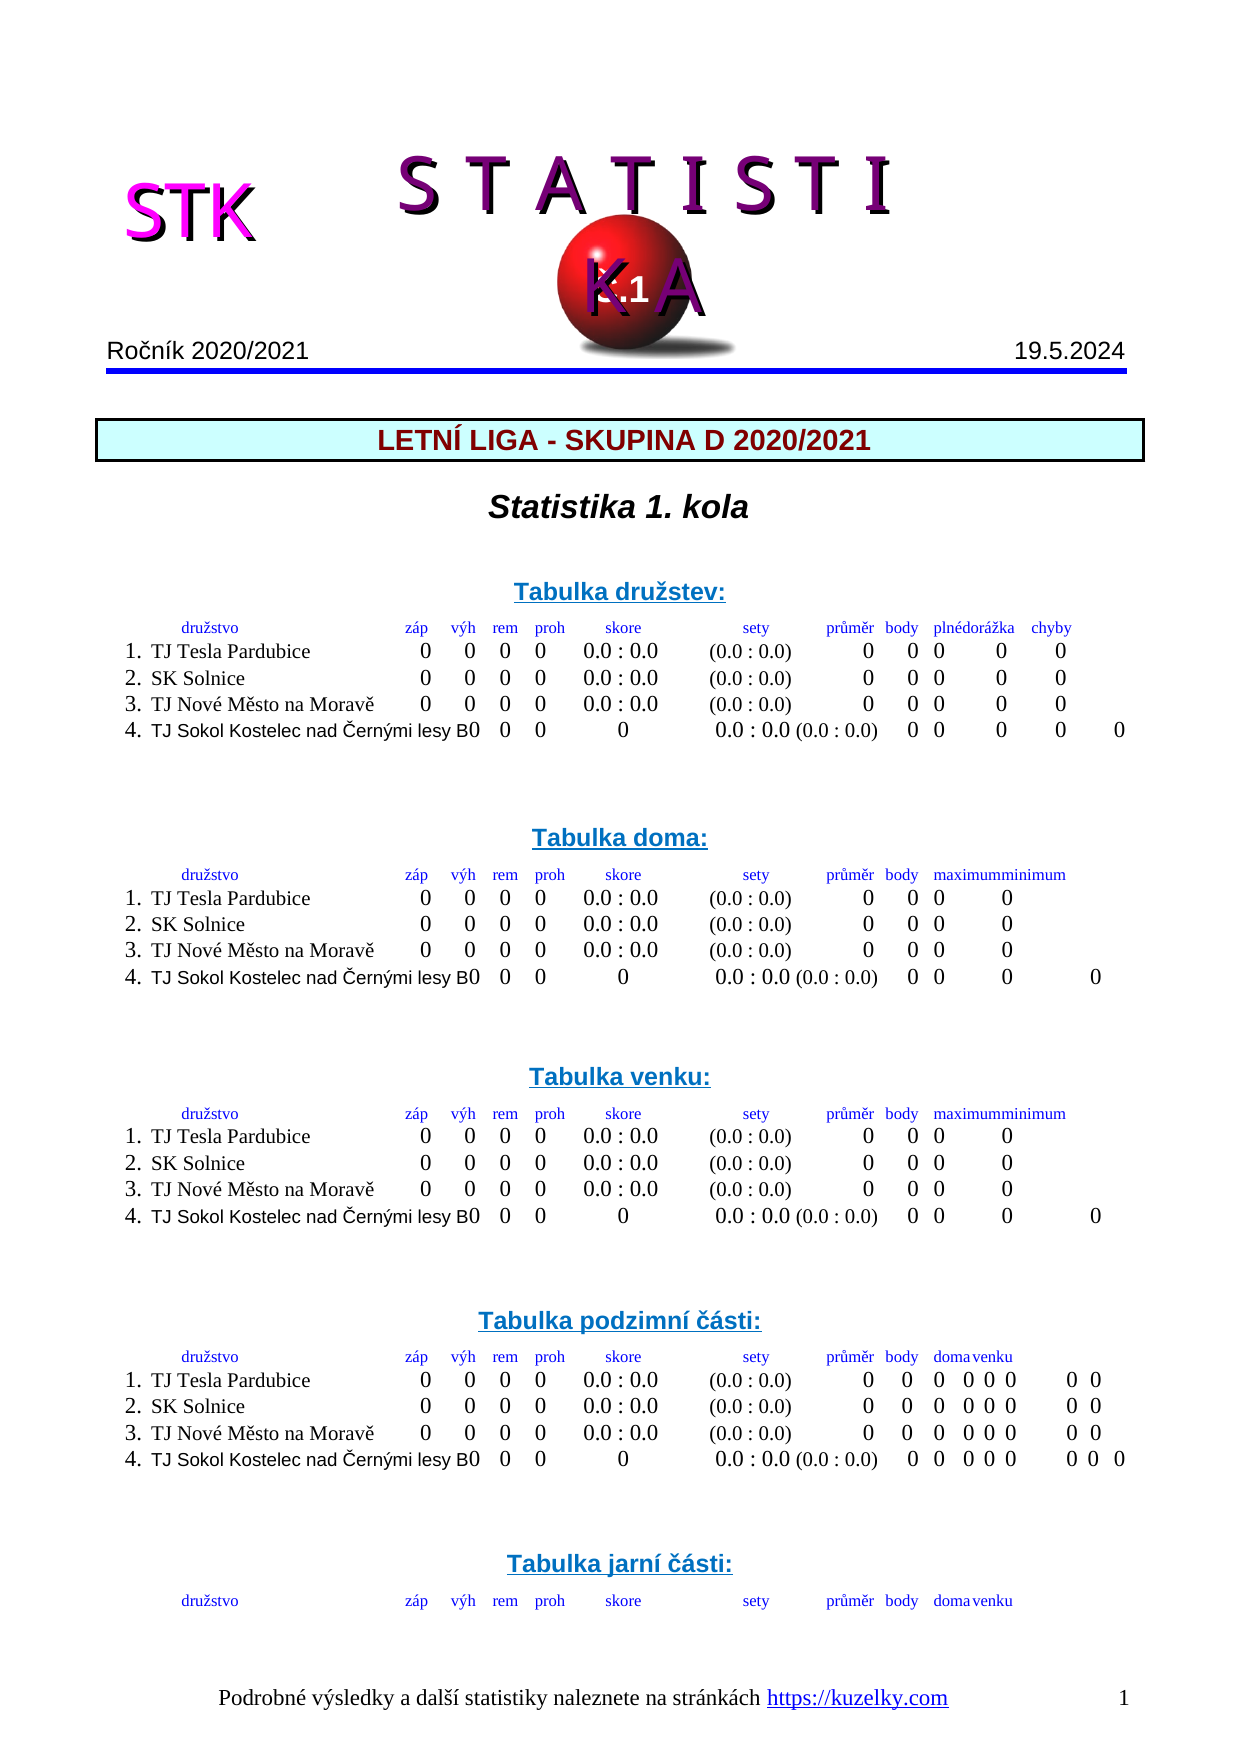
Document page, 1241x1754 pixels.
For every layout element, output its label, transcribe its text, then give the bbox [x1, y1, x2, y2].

text družstvo záp výh rem proh skore sety průměr body maximum minimum [106, 865, 1134, 884]
subtitle Letní liga - skupina D 2020/2021 [98, 421, 1142, 459]
text 2. SK Solnice 0 0 0 0 0.0 : 0.0 (0.0 : 0.0) 0 0 0 0 [106, 1149, 1134, 1175]
text 1. TJ Tesla Pardubice 0 0 0 0 0.0 : 0.0 (0.0 : 0.0) 0 0 0 0 0 0 0 0 [106, 1366, 1134, 1392]
text 2. SK Solnice 0 0 0 0 0.0 : 0.0 (0.0 : 0.0) 0 0 0 0 [106, 910, 1134, 937]
text 4. TJ Sokol Kostelec nad Černými lesy B 0 0 0 0 0.0 : 0.0 (0.0 : 0.0) 0 0 0 0 [106, 963, 1134, 989]
text 1. TJ Tesla Pardubice 0 0 0 0 0.0 : 0.0 (0.0 : 0.0) 0 0 0 0 [106, 1123, 1134, 1149]
text družstvo záp výh rem proh skore sety průměr body doma venku [106, 1591, 1134, 1610]
text 1. TJ Tesla Pardubice 0 0 0 0 0.0 : 0.0 (0.0 : 0.0) 0 0 0 0 0 [106, 637, 1134, 664]
text Tabulka podzimní části: [94, 1306, 1145, 1334]
text 2. SK Solnice 0 0 0 0 0.0 : 0.0 (0.0 : 0.0) 0 0 0 0 0 [106, 664, 1134, 690]
text Č.1 [687, 267, 1134, 310]
text Ročník 2020/2021 19.5.2024 [106, 336, 1134, 365]
text Statistika 1. kola [106, 487, 1134, 526]
text 3. TJ Nové Město na Moravě 0 0 0 0 0.0 : 0.0 (0.0 : 0.0) 0 0 0 0 0 0 0 0 [106, 1419, 1134, 1445]
text Tabulka družstev: [94, 577, 1145, 606]
text Tabulka doma: [94, 823, 1145, 852]
text 4. TJ Sokol Kostelec nad Černými lesy B 0 0 0 0 0.0 : 0.0 (0.0 : 0.0) 0 0 0 0 0 0 0 0 [106, 1445, 1134, 1472]
text 3. TJ Nové Město na Moravě 0 0 0 0 0.0 : 0.0 (0.0 : 0.0) 0 0 0 0 [106, 1175, 1134, 1202]
text 4. TJ Sokol Kostelec nad Černými lesy B 0 0 0 0 0.0 : 0.0 (0.0 : 0.0) 0 0 0 0 0 [106, 716, 1134, 743]
text 1. TJ Tesla Pardubice 0 0 0 0 0.0 : 0.0 (0.0 : 0.0) 0 0 0 0 [106, 884, 1134, 910]
text 4. TJ Sokol Kostelec nad Černými lesy B 0 0 0 0 0.0 : 0.0 (0.0 : 0.0) 0 0 0 0 [106, 1202, 1134, 1228]
text družstvo záp výh rem proh skore sety průměr body maximum minimum [106, 1103, 1134, 1123]
text 2. SK Solnice 0 0 0 0 0.0 : 0.0 (0.0 : 0.0) 0 0 0 0 0 0 0 0 [106, 1392, 1134, 1419]
text 3. TJ Nové Město na Moravě 0 0 0 0 0.0 : 0.0 (0.0 : 0.0) 0 0 0 0 [106, 937, 1134, 963]
text družstvo záp výh rem proh skore sety průměr body plné dorážka chyby [106, 618, 1134, 637]
text družstvo záp výh rem proh skore sety průměr body doma venku [106, 1347, 1134, 1366]
text Tabulka venku: [94, 1062, 1145, 1091]
text Č.1 [609, 267, 671, 310]
text Č.1 [106, 267, 587, 310]
text Tabulka jarní části: [94, 1549, 1145, 1578]
text 3. TJ Nové Město na Moravě 0 0 0 0 0.0 : 0.0 (0.0 : 0.0) 0 0 0 0 0 [106, 690, 1134, 716]
